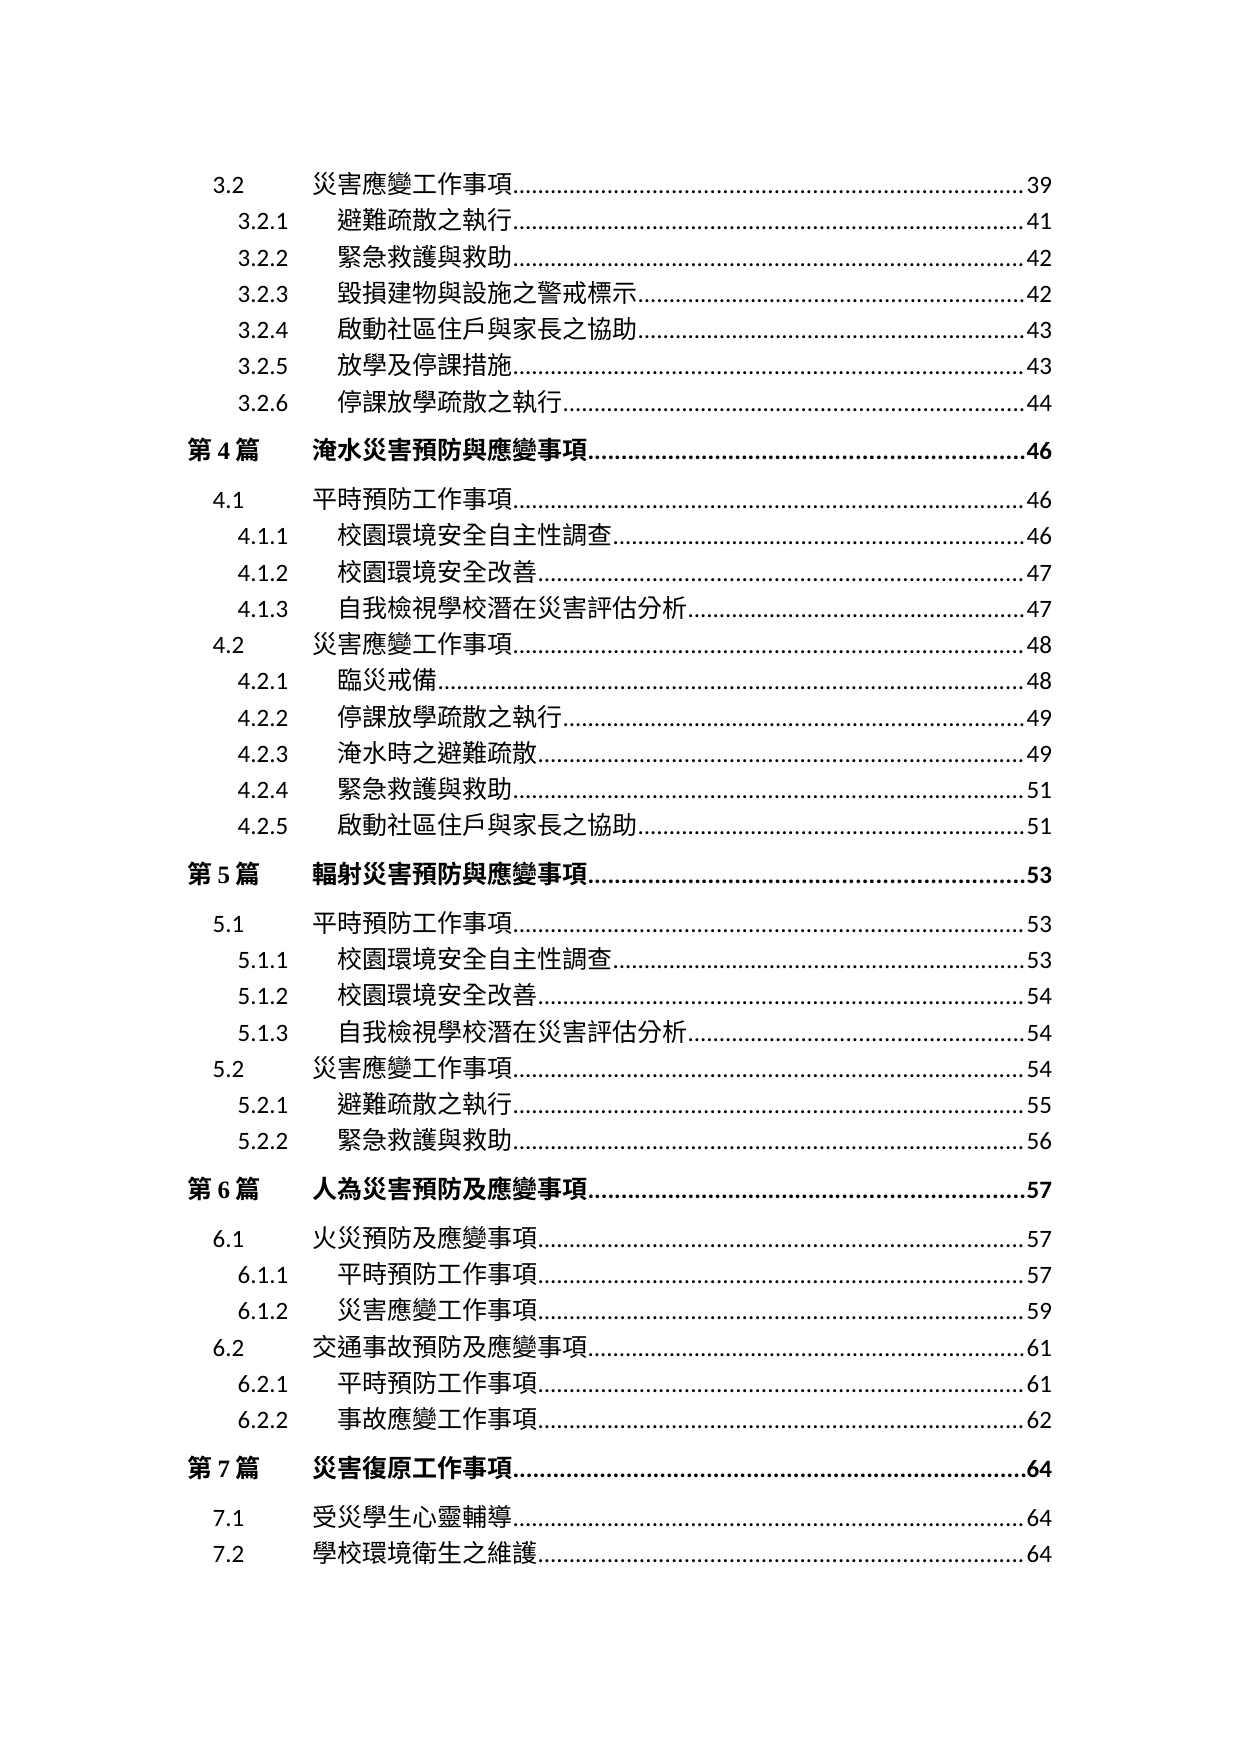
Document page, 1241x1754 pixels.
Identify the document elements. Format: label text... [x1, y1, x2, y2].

text 6.1 火災預防及應變事項 57 [212, 1218, 1053, 1254]
text 4.1.1 校園環境安全自主性調查 46 [237, 516, 1053, 552]
text 3.2.5 放學及停課措施 43 [237, 346, 1053, 382]
text 第7篇 災害復原工作事項 64 [187, 1448, 1053, 1484]
text 4.2 災害應變工作事項 48 [212, 624, 1053, 661]
text 7.2 學校環境衛生之維護 64 [212, 1533, 1053, 1569]
text 5.2.2 緊急救護與救助 56 [237, 1121, 1053, 1157]
text 5.1 平時預防工作事項 53 [212, 903, 1053, 939]
text 4.2.2 停課放學疏散之執行 49 [237, 697, 1053, 733]
text 4.2.5 啟動社區住戶與家長之協助 51 [237, 806, 1053, 842]
text 3.2.6 停課放學疏散之執行 44 [237, 382, 1053, 418]
text 第6篇 人為災害預防及應變事項 57 [187, 1169, 1053, 1206]
text 4.2.1 臨災戒備 48 [237, 661, 1053, 697]
text 5.2.1 避難疏散之執行 55 [237, 1084, 1053, 1121]
text 4.1.3 自我檢視學校潛在災害評估分析 47 [237, 588, 1053, 624]
text 3.2.1 避難疏散之執行 41 [237, 201, 1053, 237]
text 6.1.2 災害應變工作事項 59 [237, 1291, 1053, 1327]
text 4.2.3 淹水時之避難疏散 49 [237, 733, 1053, 769]
text 6.2 交通事故預防及應變事項 61 [212, 1327, 1053, 1363]
text 第4篇 淹水災害預防與應變事項 46 [187, 431, 1053, 467]
text 5.2 災害應變工作事項 54 [212, 1048, 1053, 1084]
text 4.1 平時預防工作事項 46 [212, 479, 1053, 516]
text 4.2.4 緊急救護與救助 51 [237, 769, 1053, 806]
text 5.1.1 校園環境安全自主性調查 53 [237, 939, 1053, 976]
text 5.1.2 校園環境安全改善 54 [237, 976, 1053, 1012]
text 4.1.2 校園環境安全改善 47 [237, 552, 1053, 588]
text 6.1.1 平時預防工作事項 57 [237, 1254, 1053, 1291]
text 6.2.1 平時預防工作事項 61 [237, 1363, 1053, 1399]
text 3.2.3 毀損建物與設施之警戒標示 42 [237, 273, 1053, 309]
text 第5篇 輻射災害預防與應變事項 53 [187, 854, 1053, 891]
text 5.1.3 自我檢視學校潛在災害評估分析 54 [237, 1012, 1053, 1048]
text 6.2.2 事故應變工作事項 62 [237, 1399, 1053, 1436]
text 3.2.2 緊急救護與救助 42 [237, 237, 1053, 273]
text 3.2.4 啟動社區住戶與家長之協助 43 [237, 309, 1053, 346]
text 3.2 災害應變工作事項 39 [212, 164, 1053, 201]
text 7.1 受災學生心靈輔導 64 [212, 1497, 1053, 1533]
